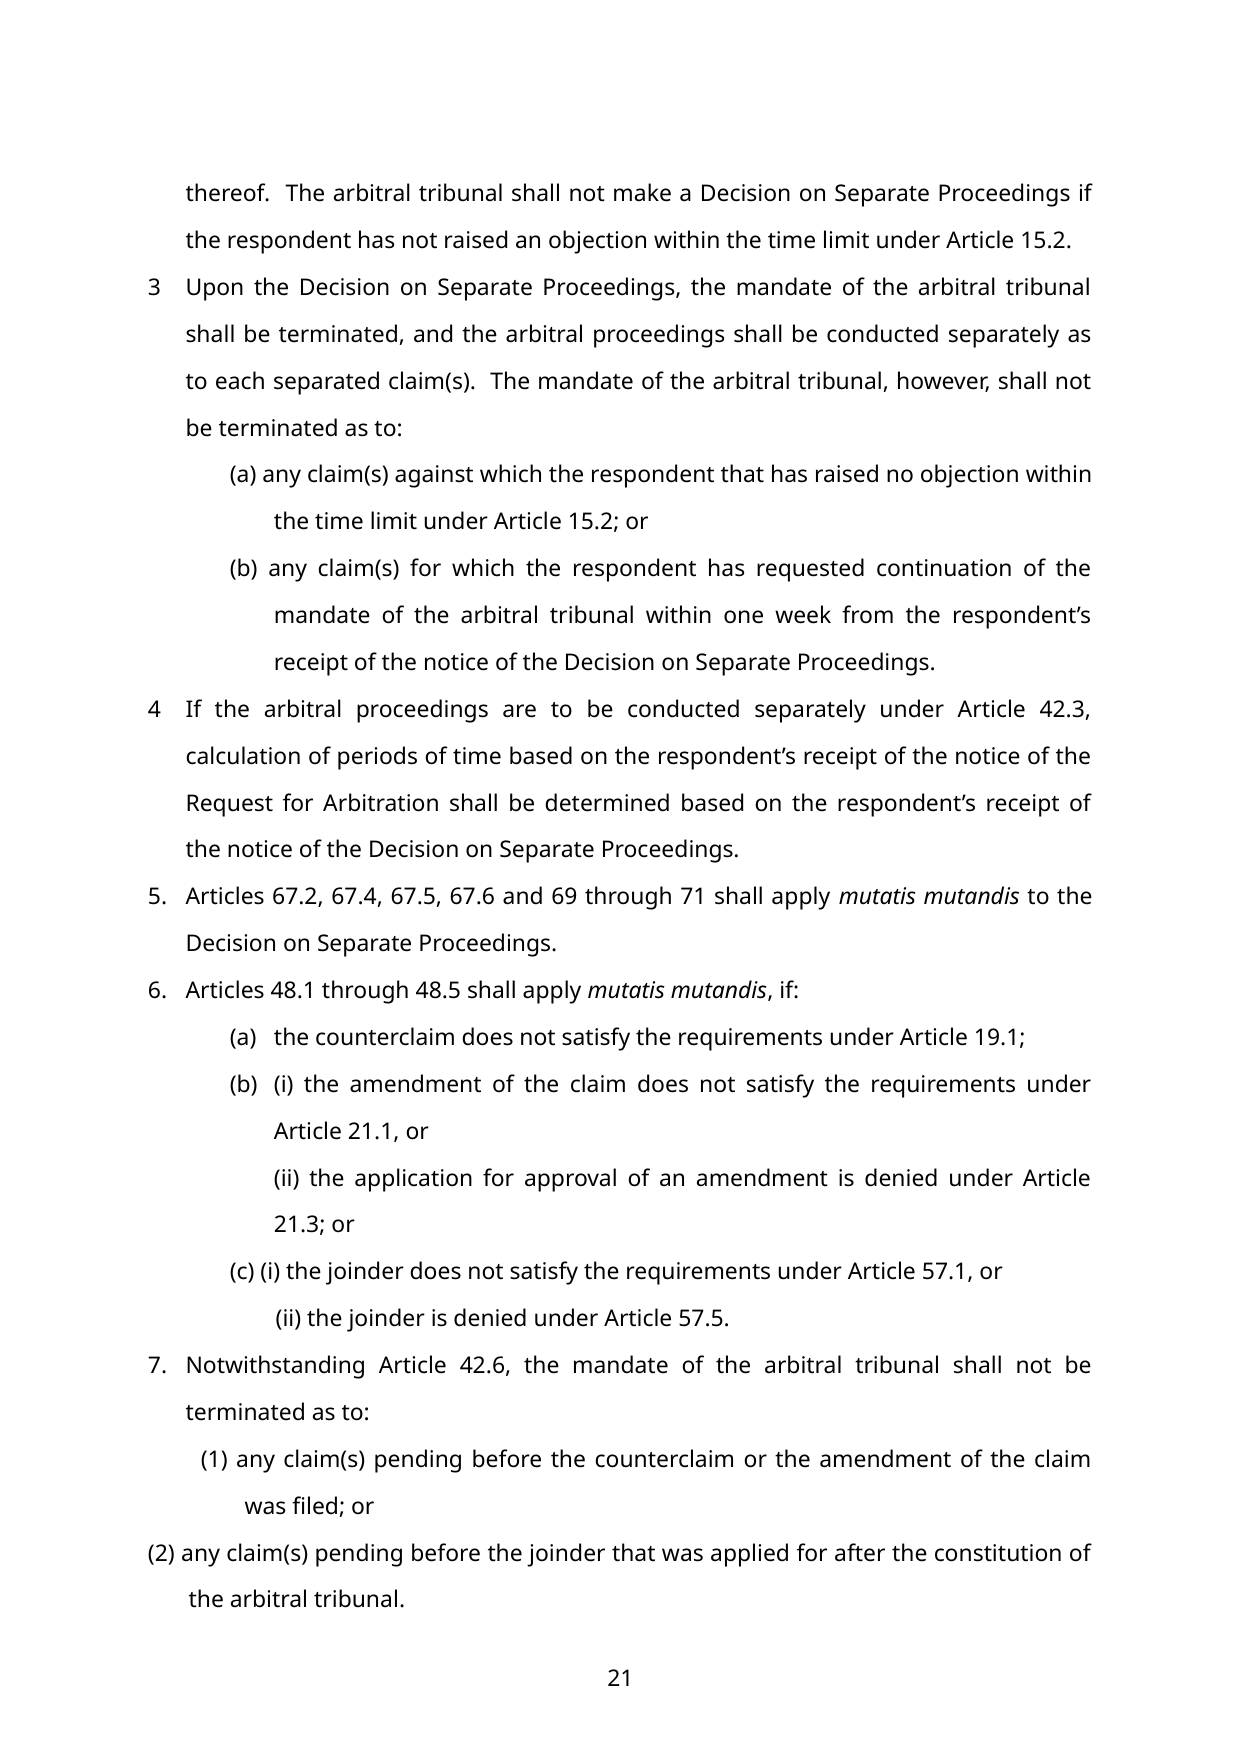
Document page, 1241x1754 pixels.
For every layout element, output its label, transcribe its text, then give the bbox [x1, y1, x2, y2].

text (2) any claim(s) pending before the joinder that was applied for after the constitution of the arbitral tribunal. [148, 1537, 1092, 1615]
text (c) (i) the joinder does not satisfy the requirements under Article 57.1, or [229, 1255, 1092, 1287]
text (1) any claim(s) pending before the counterclaim or the amendment of the claim was filed; or [201, 1443, 1092, 1521]
text 6. Articles 48.1 through 48.5 shall apply mutatis mutandis, if: [148, 974, 1092, 1005]
text 3 Upon the Decision on Separate Proceedings, the mandate of the arbitral tribunal shall be terminated, and the arbitral proceedings shall be conducted separately as to each separated claim(s). The mandate of the arbitral tribunal, however, shall not be terminated as to: [148, 271, 1092, 443]
text 5. Articles 67.2, 67.4, 67.5, 67.6 and 69 through 71 shall apply mutatis mutandis to the Decision on Separate Proceedings. [148, 880, 1092, 958]
text (ii) the application for approval of an amendment is denied under Article 21.3; or [229, 1162, 1092, 1240]
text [148, 177, 1092, 255]
text (b) (i) the amendment of the claim does not satisfy the requirements under Article 21.1, or [229, 1068, 1092, 1146]
text (a) any claim(s) against which the respondent that has raised no objection within the time limit under Article 15.2; or [229, 458, 1092, 537]
text (b) any claim(s) for which the respondent has requested continuation of the mandate of the arbitral tribunal within one week from the respondent’s receipt of the notice of the Decision on Separate Proceedings. [229, 552, 1092, 677]
text 7. Notwithstanding Article 42.6, the mandate of the arbitral tribunal shall not be terminated as to: [148, 1349, 1092, 1427]
text (ii) the joinder is denied under Article 57.5. [275, 1302, 1092, 1333]
text (a) the counterclaim does not satisfy the requirements under Article 19.1; [229, 1021, 1092, 1052]
text 4 If the arbitral proceedings are to be conducted separately under Article 42.3, calculation of periods of time based on the respondent’s receipt of the notice of the Request for Arbitration shall be determined based on the respondent’s receipt of the notice of the Decision on Separate Proceedings. [148, 693, 1092, 865]
